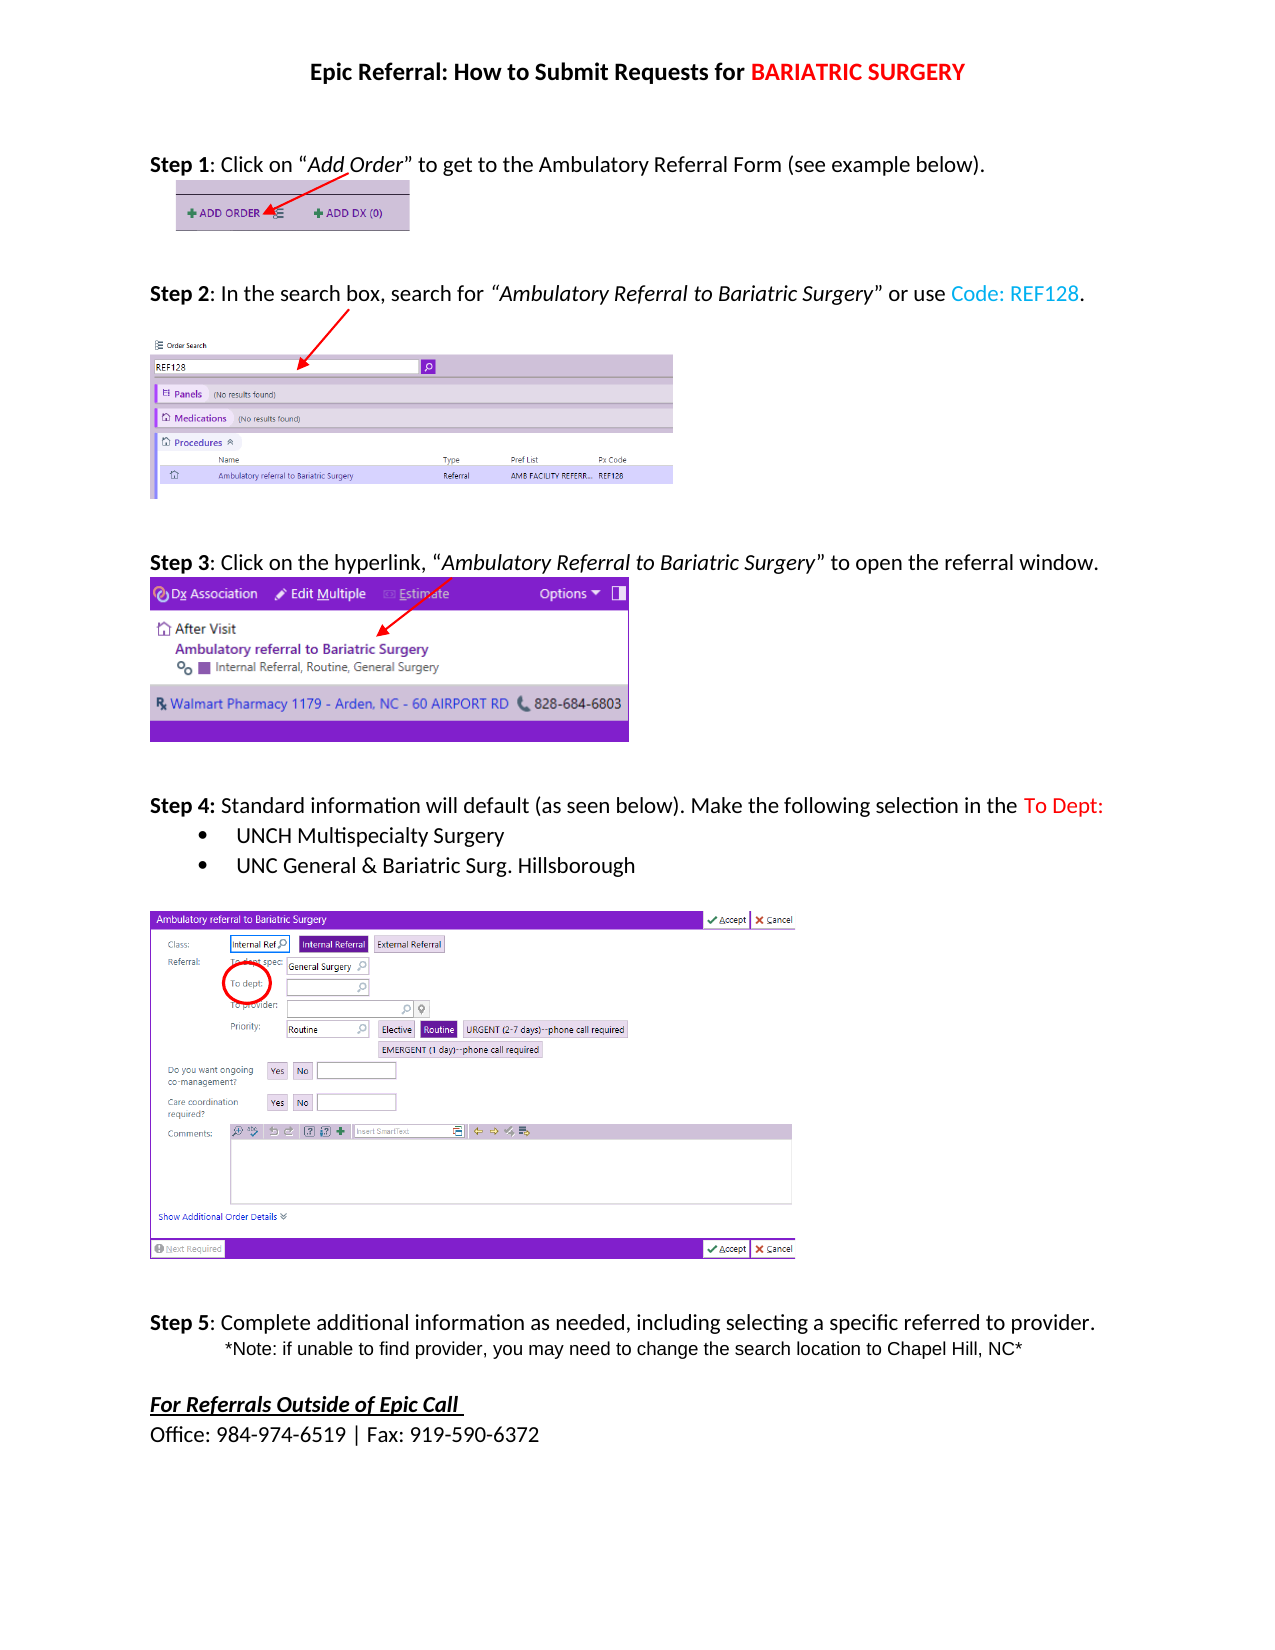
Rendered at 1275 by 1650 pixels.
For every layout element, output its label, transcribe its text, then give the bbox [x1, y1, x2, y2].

picture [175, 180, 410, 231]
text Step 2: In the search box, search for “Ambulatory Referral to Bariatric Surgery” or use Code: REF128. [150, 279, 1125, 307]
text Step 3: Click on the hyperlink, “Ambulatory Referral to Bariatric Surgery” to open the referral window. [150, 548, 1125, 576]
text Step 4: Standard information will default (as seen below). Make the following selection in the To Dept: [150, 791, 1125, 819]
text Step 1: Click on “Add Order” to get to the Ambulatory Referral Form (see example below). [150, 150, 1125, 178]
picture [150, 340, 673, 499]
text Step 5: Complete additional information as needed, including selecting a specific referred to provider. [150, 1308, 1125, 1336]
list UNCH Multispecialty Surgery [198, 821, 1125, 849]
picture [150, 911, 796, 1259]
text For Referrals Outside of Epic Call [150, 1390, 1125, 1418]
text *Note: if unable to find provider, you may need to change the search location to Chapel Hill, NC* [150, 1338, 1125, 1360]
text Office: 984-974-6519 | Fax: 919-590-6372 [150, 1420, 1125, 1448]
picture [150, 577, 629, 742]
list UNC General & Bariatric Surg. Hillsborough [198, 851, 1125, 879]
